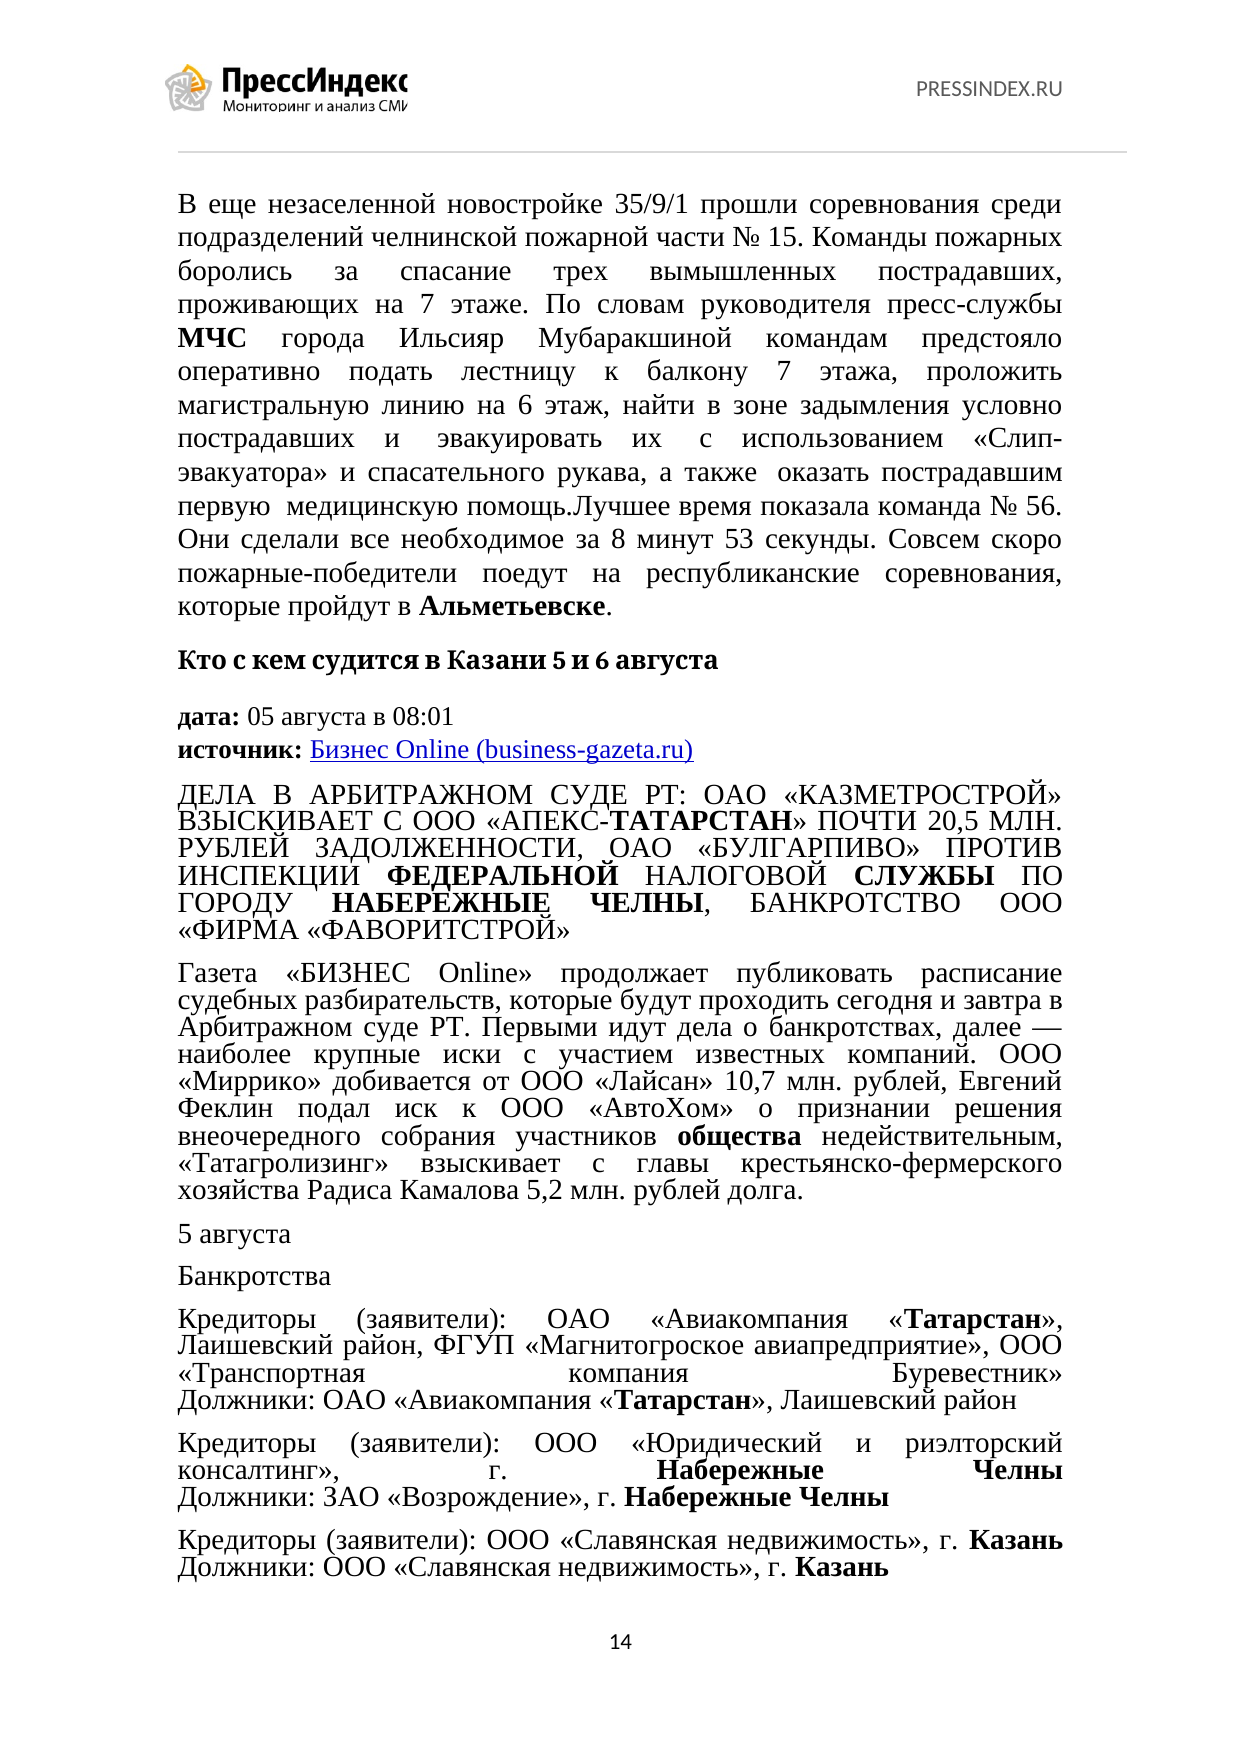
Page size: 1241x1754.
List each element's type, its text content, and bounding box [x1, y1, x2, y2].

picture [163, 64, 408, 111]
text Кредиторы (заявители): ОАО «Авиакомпания «Татарстан», Лаишевский район, ФГУП «Магнитогроское авиапредприятие», ООО «Транспортная компания Буревестник» Должники: ОАО «Авиакомпания «Татарстан», Лаишевский район [177, 1307, 1063, 1415]
text Кредиторы (заявители): ООО «Юридический и риэлторский консалтинг», г. Набережные Челны Должники: ЗАО «Возрождение», г. Набережные Челны [177, 1431, 1063, 1512]
text Кредиторы (заявители): ООО «Славянская недвижимость», г. Казань Должники: ООО «Славянская недвижимость», г. Казань [177, 1528, 1063, 1582]
text В еще незаселенной новостройке 35/9/1 прошли соревнования среди подразделений челнинской пожарной части № 15. Команды пожарных боролись за спасание трех вымышленных пострадавших, проживающих на 7 этаже. По словам руководителя пресс-службы МЧС города Ильсияр Мубаракшиной командам предстояло оперативно подать лестницу к балкону 7 этажа, проложить магистральную линию на 6 этаж, найти в зоне задымления условно пострадавших и эвакуировать их с использованием «Слип-эвакуатора» и спасательного рукава, а также оказать пострадавшим первую медицинскую помощь.Лучшее время показала команда № 56. Они сделали все необходимое за 8 минут 53 секунды. Совсем скоро пожарные-победители поедут на республиканские соревнования, которые пройдут в Альметьевске. [177, 186, 1063, 622]
text Банкротства [177, 1264, 1063, 1291]
subtitle Кто с кем судится в Казани 5 и 6 августа [177, 647, 1063, 675]
text ДЕЛА В АРБИТРАЖНОМ СУДЕ РТ: ОАО «КАЗМЕТРОСТРОЙ» ВЗЫСКИВАЕТ С ООО «АПЕКС-ТАТАРСТАН» ПОЧТИ 20,5 МЛН. РУБЛЕЙ ЗАДОЛЖЕННОСТИ, ОАО «БУЛГАРПИВО» ПРОТИВ ИНСПЕКЦИИ ФЕДЕРАЛЬНОЙ НАЛОГОВОЙ СЛУЖБЫ ПО ГОРОДУ НАБЕРЕЖНЫЕ ЧЕЛНЫ, БАНКРОТСТВО ООО «ФИРМА «ФАВОРИТСТРОЙ» [177, 782, 1063, 946]
text Газета «БИЗНЕС Online» продолжает публиковать расписание судебных разбирательств, которые будут проходить сегодня и завтра в Арбитражном суде РТ. Первыми идут дела о банкротствах, далее — наиболее крупные иски с участием известных компаний. ООО «Миррико» добивается от ООО «Лайсан» 10,7 млн. рублей, Евгений Феклин подал иск к ООО «АвтоХом» о признании решения внеочередного собрания участников общества недействительным, «Татагролизинг» взыскивает с главы крестьянско-фермерского хозяйства Радиса Камалова 5,2 млн. рублей долга. [177, 961, 1063, 1206]
text 5 августа [177, 1221, 1063, 1248]
text дата: 05 августа в 08:01 источник: Бизнес Online (business-gazeta.ru) [177, 700, 1063, 765]
